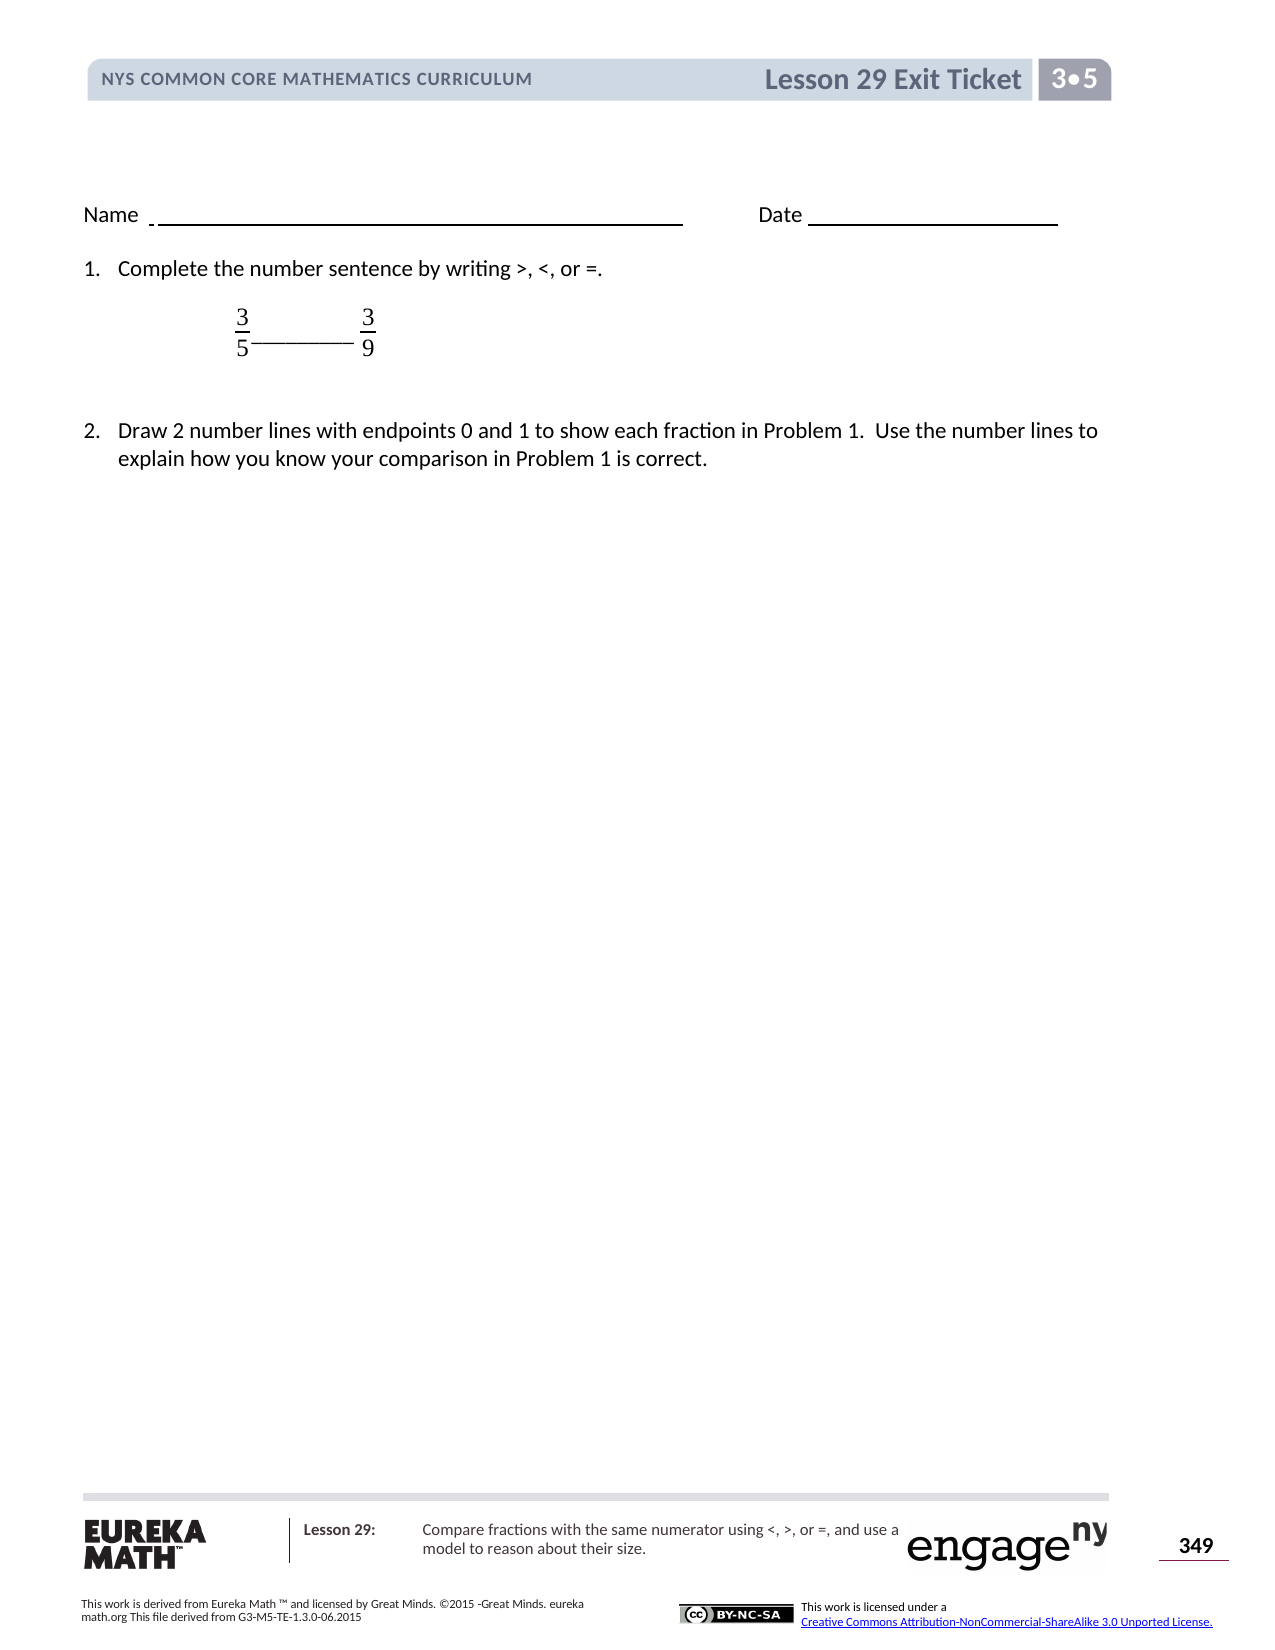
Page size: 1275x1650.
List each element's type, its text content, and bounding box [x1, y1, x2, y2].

picture [75, 1512, 210, 1573]
picture [677, 1604, 794, 1623]
list Draw 2 number lines with endpoints 0 and 1 to show each fraction in Problem 1. Use the number lines to explain how you know your comparison in Problem 1 is correct. [83, 416, 1108, 472]
text _________ [233, 303, 1108, 362]
list Complete the number sentence by writing >, <, or =. [83, 254, 1108, 282]
picture [906, 1518, 1107, 1573]
text Name Date [83, 200, 1108, 228]
